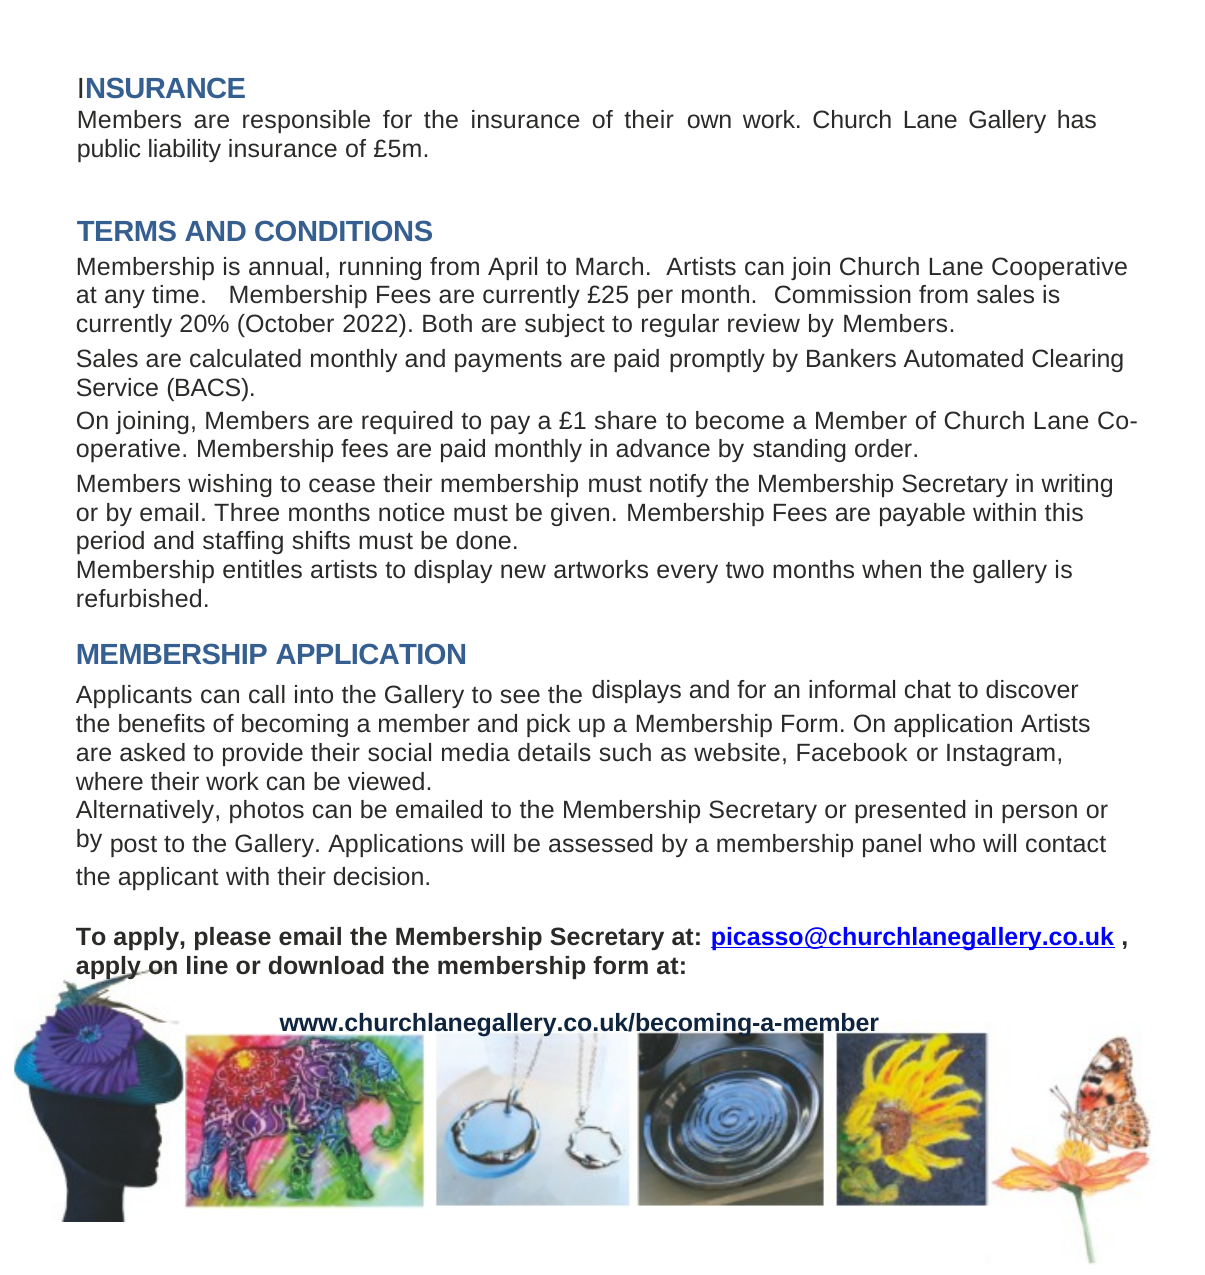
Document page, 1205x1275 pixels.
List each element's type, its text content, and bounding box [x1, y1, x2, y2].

text MEMBERSHIP APPLICATION [76, 646, 1204, 669]
text www.churchlanegallery.co.uk/becoming-a-member [18, 979, 1140, 1037]
text Members are responsible for the insurance of their own work. Church Lane Gallery has public liability insurance of £5m. [77, 105, 1097, 162]
text On joining, Members are required to pay a £1 share to become a Member of Church Lane Co-operative. Membership fees are paid monthly in advance by standing order. [76, 406, 1151, 463]
picture [435, 1022, 1158, 1265]
text TERMS AND CONDITIONS [77, 222, 1204, 246]
text Applicants can call into the Gallery to see the displays and for an informal chat to discover the benefits of becoming a member and pick up a Membership Form. On application Artists are asked to provide their social media details such as website, Facebook or Instagram, where their work can be viewed. Alternatively, photos can be emailed to the Membership Secretary or presented in person or by post to the Gallery. Applications will be assessed by a membership panel who will contact the applicant with their decision. [76, 675, 1116, 891]
text or by email. Three months notice must be given. Membership Fees are payable within this period and staffing shifts must be done. [76, 497, 1121, 555]
text Members wishing to cease their membership must notify the Membership Secretary in writing [76, 469, 1116, 497]
text Sales are calculated monthly and payments are paid promptly by Bankers Automated Clearing Service (BACS). [76, 344, 1152, 401]
text Membership entitles artists to display new artworks every two months when the gallery is refurbished. [76, 555, 1121, 612]
text Membership is annual, running from April to March. Artists can join Church Lane Cooperative at any time. Membership Fees are currently £25 per month. Commission from sales is currently 20% (October 2022). Both are subject to regular review by Members. [76, 252, 1149, 338]
picture [13, 967, 425, 1222]
text INSURANCE [77, 71, 1112, 105]
text To apply, please email the Membership Secretary at: picasso@churchlanegallery.co.uk , apply on line or download the membership form at: [76, 922, 1154, 979]
